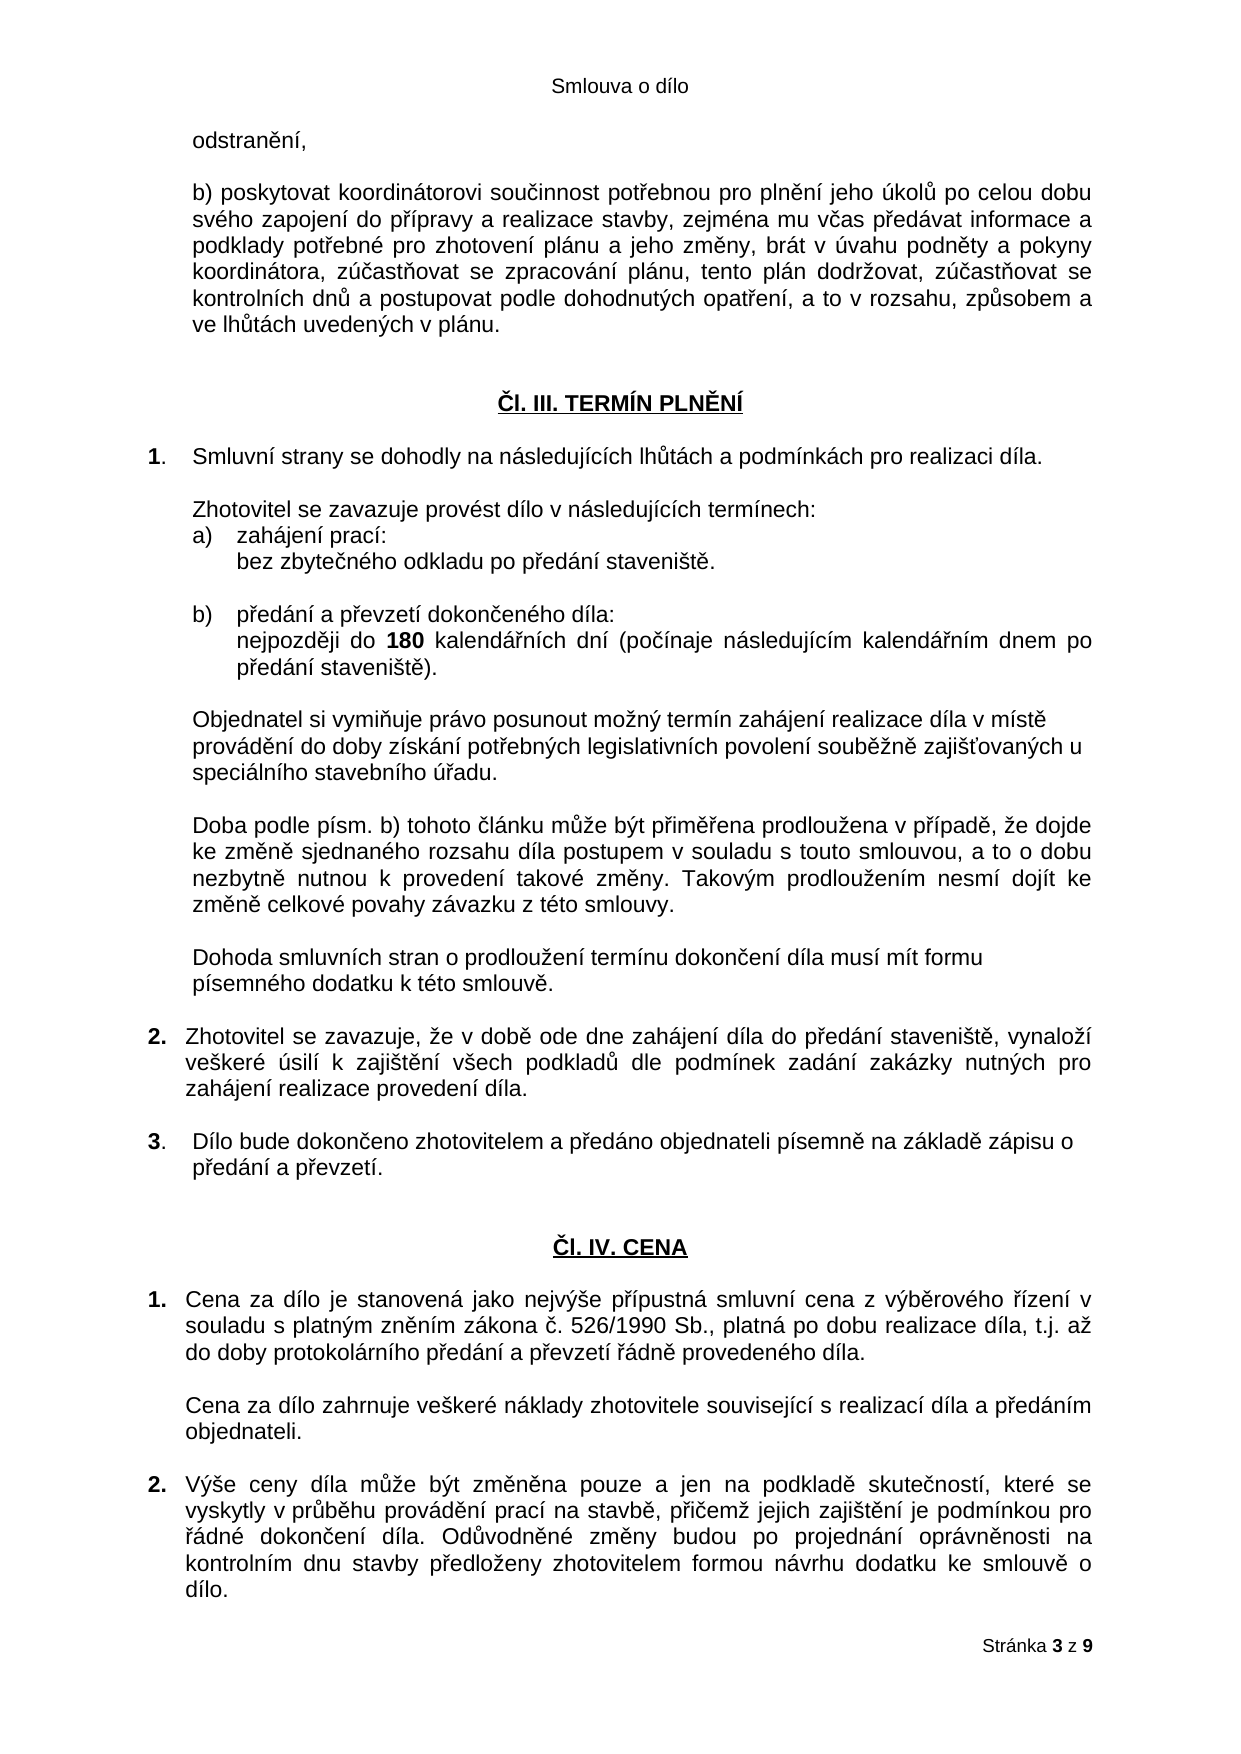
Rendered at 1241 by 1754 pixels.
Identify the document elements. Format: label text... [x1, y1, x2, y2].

text Čl. III. TERMÍN PLNĚNÍ [148, 390, 1092, 416]
text 1. Cena za dílo je stanovená jako nejvýše přípustná smluvní cena z výběrového řízení v souladu s platným zněním zákona č. 526/1990 Sb., platná po dobu realizace díla, t.j. až do doby protokolárního předání a převzetí řádně provedeného díla. [148, 1286, 1092, 1365]
text a) zahájení prací: [192, 522, 1092, 548]
text Dohoda smluvních stran o prodloužení termínu dokončení díla musí mít formu písemného dodatku k této smlouvě. [192, 943, 1092, 996]
text Doba podle písm. b) tohoto článku může být přiměřena prodloužena v případě, že dojde ke změně sjednaného rozsahu díla postupem v souladu s touto smlouvou, a to o dobu nezbytně nutnou k provedení takové změny. Takovým prodloužením nesmí dojít ke změně celkové povahy závazku z této smlouvy. [192, 812, 1092, 917]
text 1. Smluvní strany se dohodly na následujících lhůtách a podmínkách pro realizaci díla. [148, 443, 1092, 469]
text Zhotovitel se zavazuje provést dílo v následujících termínech: [148, 496, 1092, 522]
text nejpozději do 180 kalendářních dní (počínaje následujícím kalendářním dnem po předání staveniště). [236, 627, 1092, 680]
text Cena za dílo zahrnuje veškeré náklady zhotovitele související s realizací díla a předáním objednateli. [185, 1392, 1092, 1444]
text 2. Výše ceny díla může být změněna pouze a jen na podkladě skutečností, které se vyskytly v průběhu provádění prací na stavbě, přičemž jejich zajištění je podmínkou pro řádné dokončení díla. Odůvodněné změny budou po projednání oprávněnosti na kontrolním dnu stavby předloženy zhotovitelem formou návrhu dodatku ke smlouvě o dílo. [148, 1471, 1092, 1602]
text b) předání a převzetí dokončeného díla: [192, 601, 1092, 627]
text 3. Dílo bude dokončeno zhotovitelem a předáno objednateli písemně na základě zápisu o předání a převzetí. [148, 1128, 1092, 1181]
text Čl. IV. CENA [148, 1233, 1092, 1260]
text Objednatel si vymiňuje právo posunout možný termín zahájení realizace díla v místě provádění do doby získání potřebných legislativních povolení souběžně zajišťovaných u speciálního stavebního úřadu. [192, 706, 1092, 785]
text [192, 127, 1092, 153]
text 2. Zhotovitel se zavazuje, že v době ode dne zahájení díla do předání staveniště, vynaloží veškeré úsilí k zajištění všech podkladů dle podmínek zadání zakázky nutných pro zahájení realizace provedení díla. [148, 1023, 1092, 1102]
text bez zbytečného odkladu po předání staveniště. [236, 548, 1092, 574]
text b) poskytovat koordinátorovi součinnost potřebnou pro plnění jeho úkolů po celou dobu svého zapojení do přípravy a realizace stavby, zejména mu včas předávat informace a podklady potřebné pro zhotovení plánu a jeho změny, brát v úvahu podněty a pokyny koordinátora, zúčastňovat se zpracování plánu, tento plán dodržovat, zúčastňovat se kontrolních dnů a postupovat podle dohodnutých opatření, a to v rozsahu, způsobem a ve lhůtách uvedených v plánu. [192, 179, 1092, 337]
